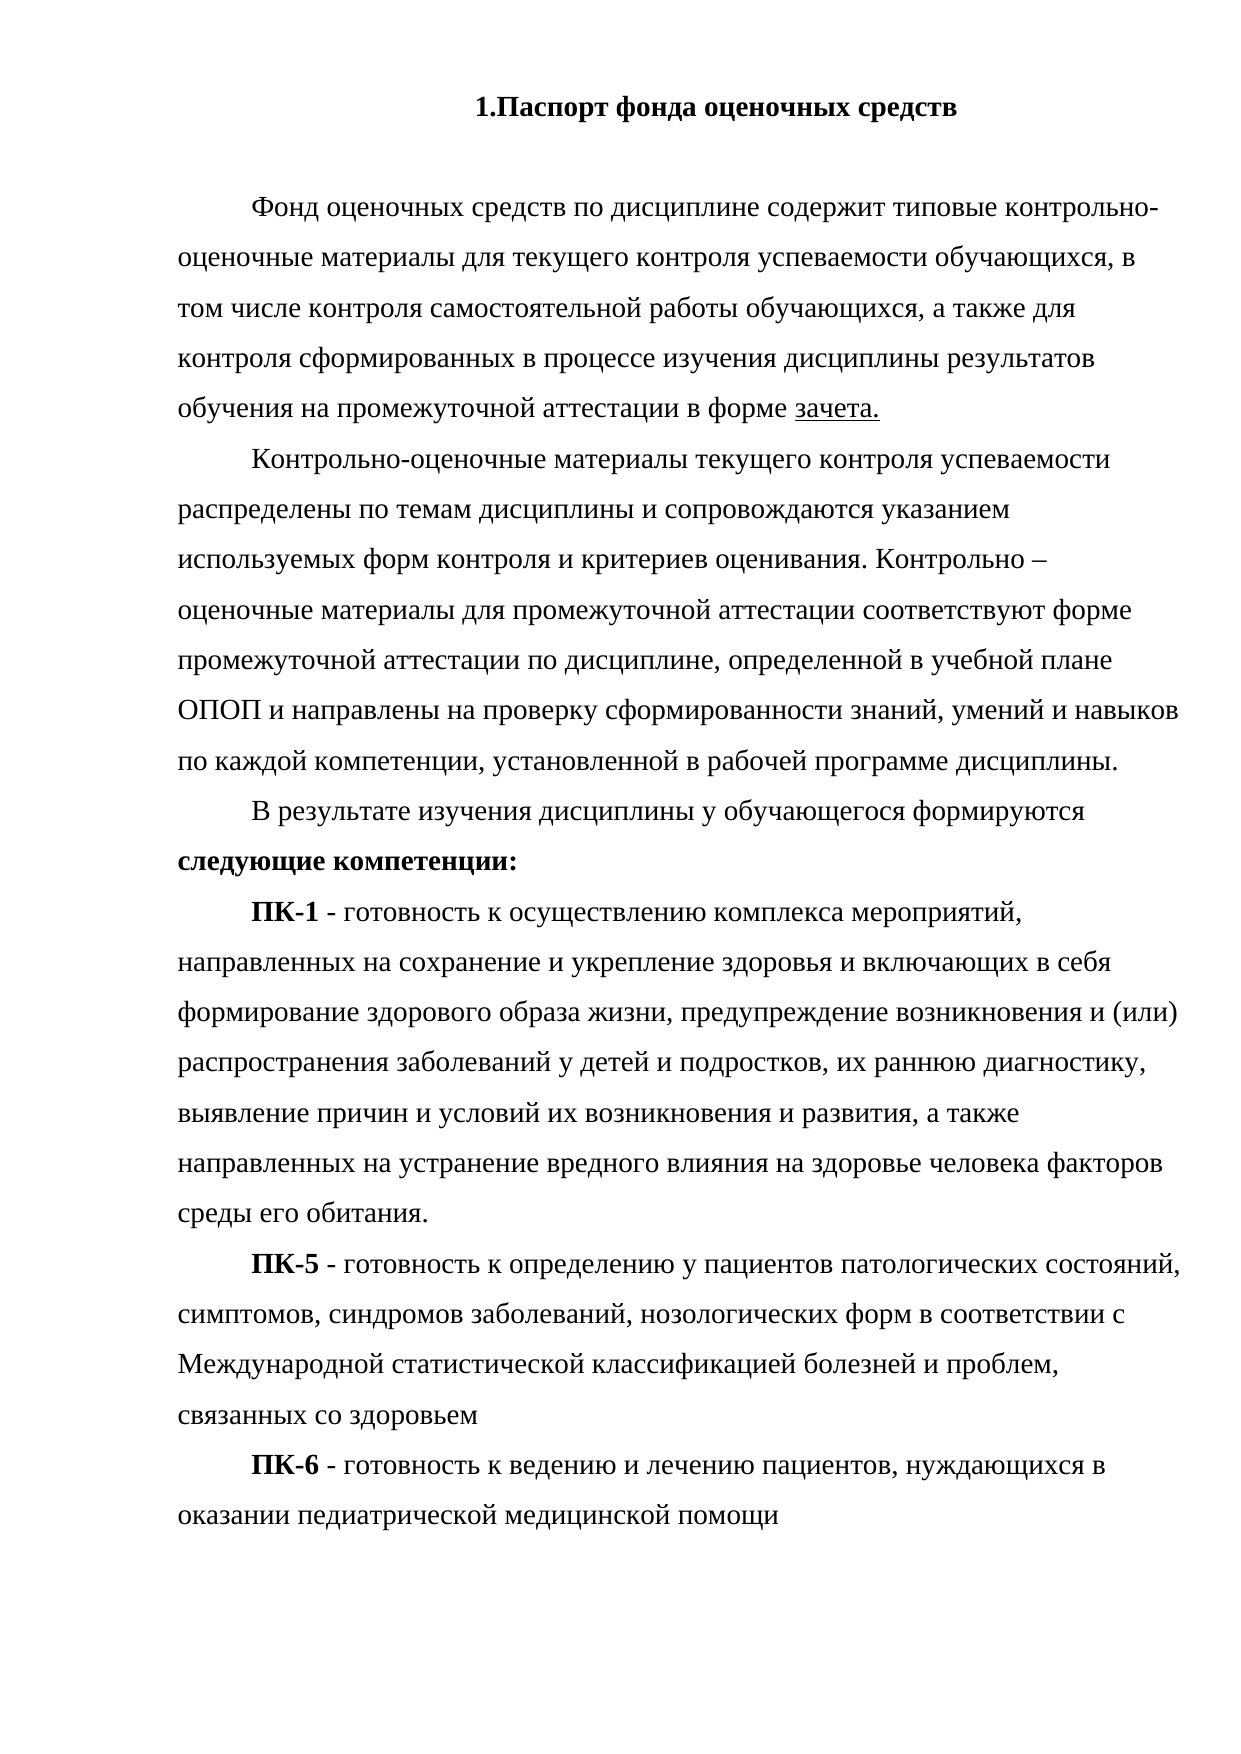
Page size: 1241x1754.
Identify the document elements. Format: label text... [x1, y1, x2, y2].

list ПК-5 - готовность к определению у пациентов патологических состояний, симптомов, синдромов заболеваний, нозологических форм в соответствии с Международной статистической классификацией болезней и проблем, связанных со здоровьем [177, 1246, 1181, 1430]
list Фонд оценочных средств по дисциплине содержит типовые контрольно-оценочные материалы для текущего контроля успеваемости обучающихся, в том числе контроля самостоятельной работы обучающихся, а также для контроля сформированных в процессе изучения дисциплины результатов обучения на промежуточной аттестации в форме зачета. [177, 189, 1181, 424]
list ПК-1 - готовность к осуществлению комплекса мероприятий, направленных на сохранение и укрепление здоровья и включающих в себя формирование здорового образа жизни, предупреждение возникновения и (или) распространения заболеваний у детей и подростков, их раннюю диагностику, выявление причин и условий их возникновения и развития, а также направленных на устранение вредного влияния на здоровье человека факторов среды его обитания. [177, 894, 1181, 1229]
list В результате изучения дисциплины у обучающегося формируются следующие компетенции: [177, 793, 1181, 877]
list Контрольно-оценочные материалы текущего контроля успеваемости распределены по темам дисциплины и сопровождаются указанием используемых форм контроля и критериев оценивания. Контрольно – оценочные материалы для промежуточной аттестации соответствуют форме промежуточной аттестации по дисциплине, определенной в учебной плане ОПОП и направлены на проверку сформированности знаний, умений и навыков по каждой компетенции, установленной в рабочей программе дисциплины. [177, 441, 1181, 776]
list ПК-6 - готовность к ведению и лечению пациентов, нуждающихся в оказании педиатрической медицинской помощи [177, 1447, 1181, 1531]
list 1.Паспорт фонда оценочных средств [251, 89, 1181, 122]
